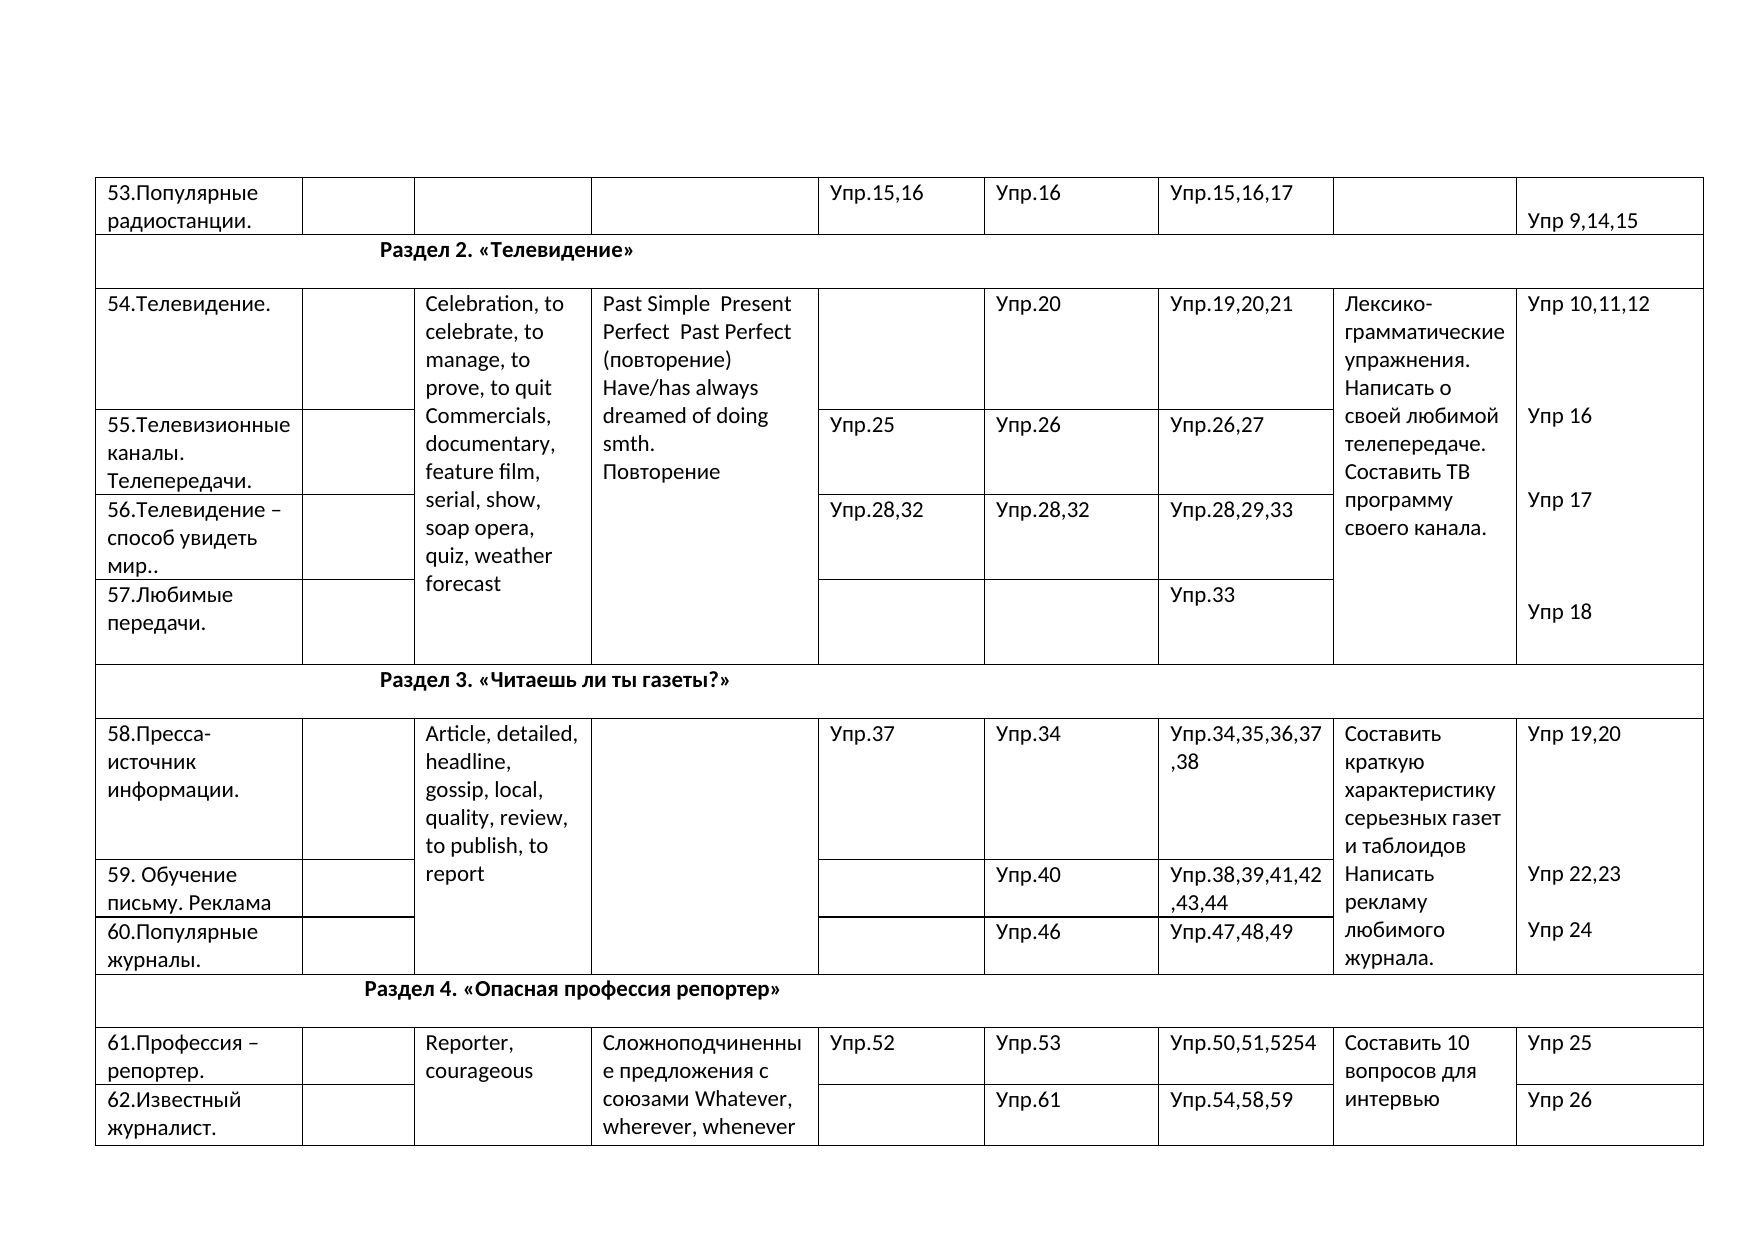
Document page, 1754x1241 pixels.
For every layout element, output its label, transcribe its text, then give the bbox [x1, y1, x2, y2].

table_cell Упр.28,29,33 [1159, 495, 1333, 579]
table_cell 56.Телевидение – способ увидеть мир.. [96, 495, 302, 579]
table_cell [592, 178, 818, 234]
table_cell Упр.47,48,49 [1159, 918, 1333, 973]
table_cell Упр 19,20 Упр 22,23 Упр 24 [1517, 719, 1703, 973]
table_cell Reporter, courageous [415, 1028, 591, 1144]
table_cell 59. Обучение письму. Реклама [96, 860, 302, 916]
table_cell Упр.15,16 [819, 178, 984, 234]
table_cell Сложноподчиненные предложения с союзами Whatever, wherever, whenever [592, 1028, 818, 1144]
table_cell Упр.33 [1159, 580, 1333, 664]
table_cell Упр.26,27 [1159, 410, 1333, 494]
table_cell 61.Профессия – репортер. [96, 1028, 302, 1084]
table_cell Упр 10,11,12 Упр 16 Упр 17 Упр 18 [1517, 289, 1703, 664]
table_cell Упр.28,32 [819, 495, 984, 579]
table_cell 54.Телевидение. [96, 289, 302, 409]
table_cell Упр.25 [819, 410, 984, 494]
table_cell Раздел 2. «Телевидение» [96, 235, 1703, 288]
table_cell Упр.15,16,17 [1159, 178, 1333, 234]
table_cell [303, 495, 414, 579]
table_cell 58.Пресса-источник информации. [96, 719, 302, 859]
table_cell [303, 410, 414, 494]
table_cell [303, 289, 414, 409]
table_cell [819, 918, 984, 973]
table_cell [592, 719, 818, 973]
table_cell Упр.61 [985, 1085, 1158, 1144]
table_cell Past Simple Present Perfect Past Perfect (повторение) Have/has always dreamed of doing smth. Повторение [592, 289, 818, 664]
table_cell [303, 1085, 414, 1144]
table_cell [819, 1085, 984, 1144]
table_cell Упр.16 [985, 178, 1158, 234]
table_cell 57.Любимые передачи. [96, 580, 302, 664]
table_cell Упр.50,51,5254 [1159, 1028, 1333, 1084]
table_cell Celebration, to celebrate, to manage, to prove, to quit Commercials, documentary, feature film, serial, show, soap opera, quiz, weather forecast [415, 289, 591, 664]
table_cell Составить 10 вопросов для интервью [1334, 1028, 1516, 1144]
table_cell [819, 580, 984, 664]
table_cell [303, 178, 414, 234]
table_cell [303, 860, 414, 916]
table_cell Упр.26 [985, 410, 1158, 494]
table_cell [1334, 178, 1516, 234]
table_cell 62.Известный журналист. [96, 1085, 302, 1144]
table_cell 60.Популярные журналы. [96, 918, 302, 973]
table_cell Упр 25 [1517, 1028, 1703, 1084]
table_cell Упр 26 Упр 27 [1517, 1085, 1703, 1144]
table_cell Упр.37 [819, 719, 984, 859]
table_cell [985, 580, 1158, 664]
table_cell [303, 1028, 414, 1084]
table_cell 55.Телевизионные каналы. Телепередачи. [96, 410, 302, 494]
table_cell Лексико-грамматические упражнения. Написать о своей любимой телепередаче. Составить ТВ программу своего канала. [1334, 289, 1516, 664]
table_cell Упр.34,35,36,37,38 [1159, 719, 1333, 859]
table_cell Упр.19,20,21 [1159, 289, 1333, 409]
table_cell Раздел 4. «Опасная профессия репортер» [96, 975, 1703, 1027]
table_cell Упр.34 [985, 719, 1158, 859]
table_cell Составить краткую характеристику серьезных газет и таблоидов Написать рекламу любимого журнала. [1334, 719, 1516, 973]
table_cell 53.Популярные радиостанции. [96, 178, 302, 234]
table_cell [819, 860, 984, 916]
table_cell Упр.52 [819, 1028, 984, 1084]
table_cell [1517, 178, 1703, 234]
table_cell Раздел 3. «Читаешь ли ты газеты?» [96, 665, 1703, 718]
table_cell Article, detailed, headline, gossip, local, quality, review, to publish, to report [415, 719, 591, 973]
table_cell Упр.28,32 [985, 495, 1158, 579]
table_cell Упр.40 [985, 860, 1158, 916]
table_cell [303, 918, 414, 973]
table_cell Упр.53 [985, 1028, 1158, 1084]
table_cell [415, 178, 591, 234]
table_cell Упр.54,58,59 [1159, 1085, 1333, 1144]
table_cell Упр.46 [985, 918, 1158, 973]
table_cell [303, 719, 414, 859]
table_cell [819, 289, 984, 409]
table_cell [303, 580, 414, 664]
table_cell Упр.38,39,41,42,43,44 [1159, 860, 1333, 916]
table_cell Упр.20 [985, 289, 1158, 409]
